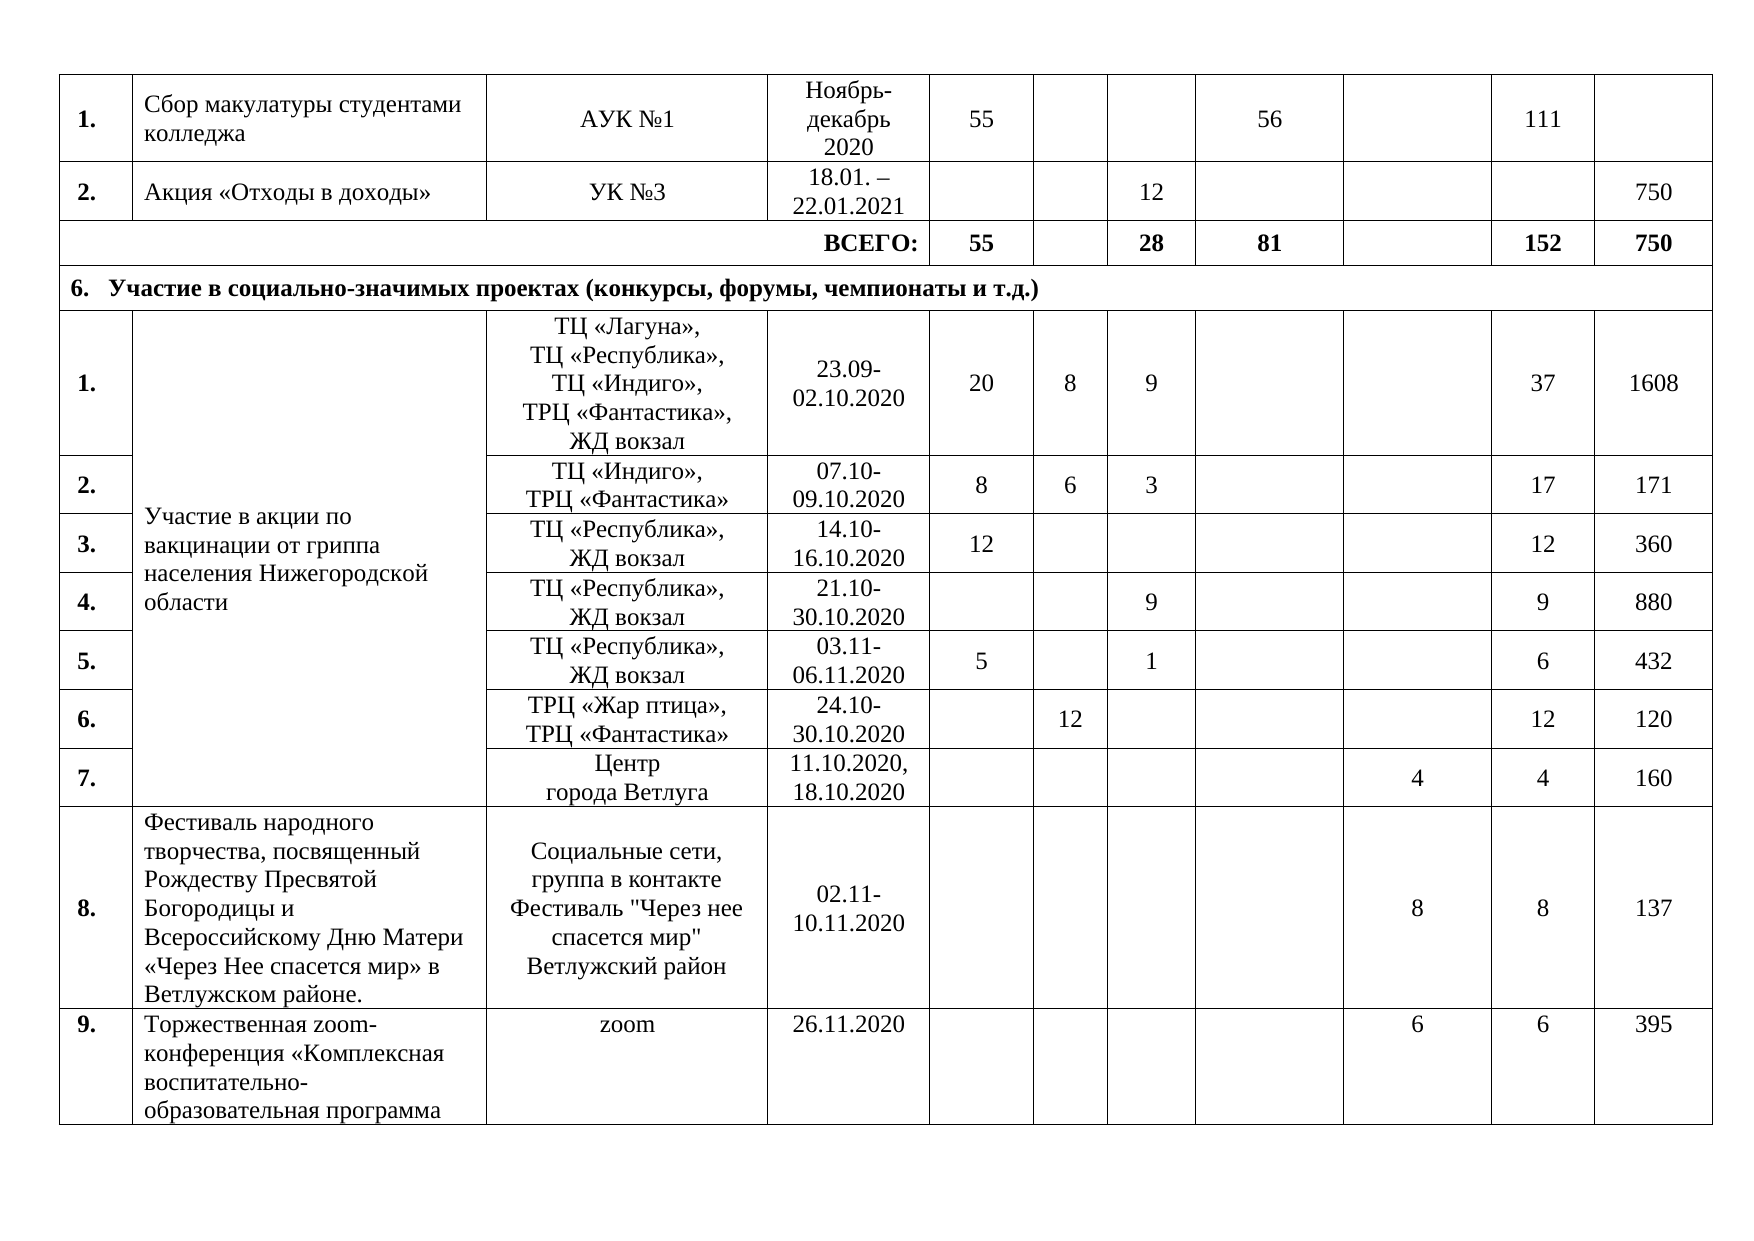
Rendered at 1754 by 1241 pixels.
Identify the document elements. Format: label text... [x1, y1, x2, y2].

table_cell 03.11-06.11.2020 [768, 631, 929, 689]
table_cell 1 [1108, 631, 1195, 689]
table_cell 120 [1595, 690, 1712, 747]
table_cell [1344, 162, 1491, 220]
table_cell 23.09-02.10.2020 [768, 311, 929, 455]
table_cell [60, 162, 132, 220]
table_cell 360 [1595, 514, 1712, 572]
table_cell 9 [1492, 573, 1594, 630]
table_cell 8 [1492, 807, 1594, 1008]
table_cell [60, 573, 132, 630]
table_cell [930, 162, 1033, 220]
table_cell [1108, 1009, 1195, 1124]
table_cell Фестиваль народного творчества, посвященный Рождеству Пресвятой Богородицы и Всероссийскому Дню Матери «Через Нее спасется мир» в Ветлужском районе. [133, 807, 486, 1008]
table_cell [60, 75, 132, 161]
table_cell [1344, 456, 1491, 513]
table_cell [60, 631, 132, 689]
table_cell 28 [1108, 221, 1195, 264]
table_cell [60, 690, 132, 747]
table_cell 18.01. – 22.01.2021 [768, 162, 929, 220]
table_cell 07.10-09.10.2020 [768, 456, 929, 513]
table_cell ТРЦ «Жар птица», ТРЦ «Фантастика» [487, 690, 767, 747]
table_cell Сбор макулатуры студентами колледжа [133, 75, 486, 161]
table_cell Акция «Отходы в доходы» [133, 162, 486, 220]
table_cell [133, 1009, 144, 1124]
table_cell ТЦ «Индиго», ТРЦ «Фантастика» [487, 456, 767, 513]
table_cell 160 [1595, 749, 1712, 806]
table_cell 14.10-16.10.2020 [768, 514, 929, 572]
table_cell [1108, 690, 1195, 747]
table_cell 6 [1492, 631, 1594, 689]
table_cell Торжественная zoom-конференция «Комплексная воспитательно-образовательная программа «Урок мужества «Живи как Невский» [308, 1009, 486, 1124]
table_cell 37 [1492, 311, 1594, 455]
table_cell [1595, 75, 1712, 161]
table_cell 750 [1595, 221, 1712, 264]
table_cell 12 [1492, 514, 1594, 572]
table_cell ТЦ «Лагуна», ТЦ «Республика», ТЦ «Индиго», ТРЦ «Фантастика», ЖД вокзал [487, 311, 767, 455]
table_cell [1492, 162, 1594, 220]
table_cell ВСЕГО: [60, 221, 929, 264]
table_cell [930, 749, 1033, 806]
table_cell [1196, 807, 1343, 1008]
table_cell 6 [1492, 1009, 1594, 1124]
table_cell [1108, 807, 1195, 1008]
table_cell 20 [930, 311, 1033, 455]
table_cell 12 [930, 514, 1033, 572]
table_cell 12 [1034, 690, 1107, 747]
table_cell [930, 807, 1033, 1008]
table_cell [1196, 456, 1343, 513]
table_cell 17 [1492, 456, 1594, 513]
table_cell [1196, 162, 1343, 220]
table_cell [1196, 631, 1343, 689]
table_cell Участие в акции по вакцинации от гриппа населения Нижегородской области [133, 311, 486, 806]
table_cell 6 [1034, 456, 1107, 513]
table_cell [1196, 1009, 1343, 1124]
table_cell 02.11-10.11.2020 [768, 807, 929, 1008]
table_cell 152 [1492, 221, 1594, 264]
table_cell 8 [1344, 807, 1491, 1008]
table_cell 8 [1034, 311, 1107, 455]
table_cell 750 [1595, 162, 1712, 220]
table_cell [1344, 75, 1491, 161]
table_cell [1034, 1009, 1107, 1124]
table_cell [1196, 311, 1343, 455]
table_cell [1034, 75, 1107, 161]
table_cell [60, 311, 132, 455]
table_cell [1034, 749, 1107, 806]
table_cell 55 [930, 221, 1033, 264]
table_cell 21.10-30.10.2020 [768, 573, 929, 630]
table_cell [60, 807, 132, 1008]
table_cell [1196, 749, 1343, 806]
table_cell Участие в социально-значимых проектах (конкурсы, форумы, чемпионаты и т.д.) [60, 266, 1712, 310]
table_cell УК №3 [487, 162, 767, 220]
table_cell 880 [1595, 573, 1712, 630]
table_cell Социальные сети, группа в контакте Фестиваль "Через нее спасется мир" Ветлужский район [487, 807, 767, 1008]
table_cell 1608 [1595, 311, 1712, 455]
table_cell 24.10-30.10.2020 [768, 690, 929, 747]
table_cell ТЦ «Республика», ЖД вокзал [487, 573, 767, 630]
table_cell [1108, 75, 1195, 161]
table_cell 56 [1196, 75, 1343, 161]
table_cell 432 [1595, 631, 1712, 689]
table_cell ТЦ «Республика», ЖД вокзал [487, 514, 767, 572]
table_cell [930, 1009, 1033, 1124]
table_cell ТЦ «Республика», ЖД вокзал [487, 631, 767, 689]
table_cell Центр города Ветлуга [487, 749, 767, 806]
table_cell [1196, 690, 1343, 747]
table_cell 55 [930, 75, 1033, 161]
table_cell 9 [1108, 573, 1195, 630]
table_cell 171 [1595, 456, 1712, 513]
table_cell 4 [1492, 749, 1594, 806]
table_cell [1196, 573, 1343, 630]
table_cell [1344, 221, 1491, 264]
table_cell [1344, 631, 1491, 689]
table_cell [1196, 514, 1343, 572]
table_cell 395 [1595, 1009, 1712, 1124]
table_cell 26.11.2020 [768, 1009, 929, 1124]
table_cell АУК №1 [487, 75, 767, 161]
table_cell [60, 456, 132, 513]
table_cell [1108, 749, 1195, 806]
table_cell 3 [1108, 456, 1195, 513]
table_cell [1108, 514, 1195, 572]
table_cell [60, 514, 132, 572]
table_cell [1034, 573, 1107, 630]
table_cell 11.10.2020, 18.10.2020 [768, 749, 929, 806]
table_cell [1034, 221, 1107, 264]
table_cell 12 [1108, 162, 1195, 220]
table_cell [1034, 631, 1107, 689]
table_cell 6 [1344, 1009, 1491, 1124]
table_cell 5 [930, 631, 1033, 689]
table_cell 81 [1196, 221, 1343, 264]
table_cell [60, 1009, 132, 1124]
table_cell [930, 573, 1033, 630]
table_cell zoom [487, 1009, 767, 1124]
table_cell [1344, 573, 1491, 630]
table_cell [1344, 311, 1491, 455]
table_cell 111 [1492, 75, 1594, 161]
table_cell 8 [930, 456, 1033, 513]
table_cell 9 [1108, 311, 1195, 455]
table_cell [930, 690, 1033, 747]
table_cell 4 [1344, 749, 1491, 806]
table_cell [1344, 514, 1491, 572]
table_cell [60, 749, 132, 806]
table_cell [1344, 690, 1491, 747]
table_cell [1034, 514, 1107, 572]
table_cell [1034, 162, 1107, 220]
table_cell 137 [1595, 807, 1712, 1008]
table_cell [1034, 807, 1107, 1008]
table_cell 12 [1492, 690, 1594, 747]
table_cell Ноябрь-декабрь 2020 [768, 75, 929, 161]
